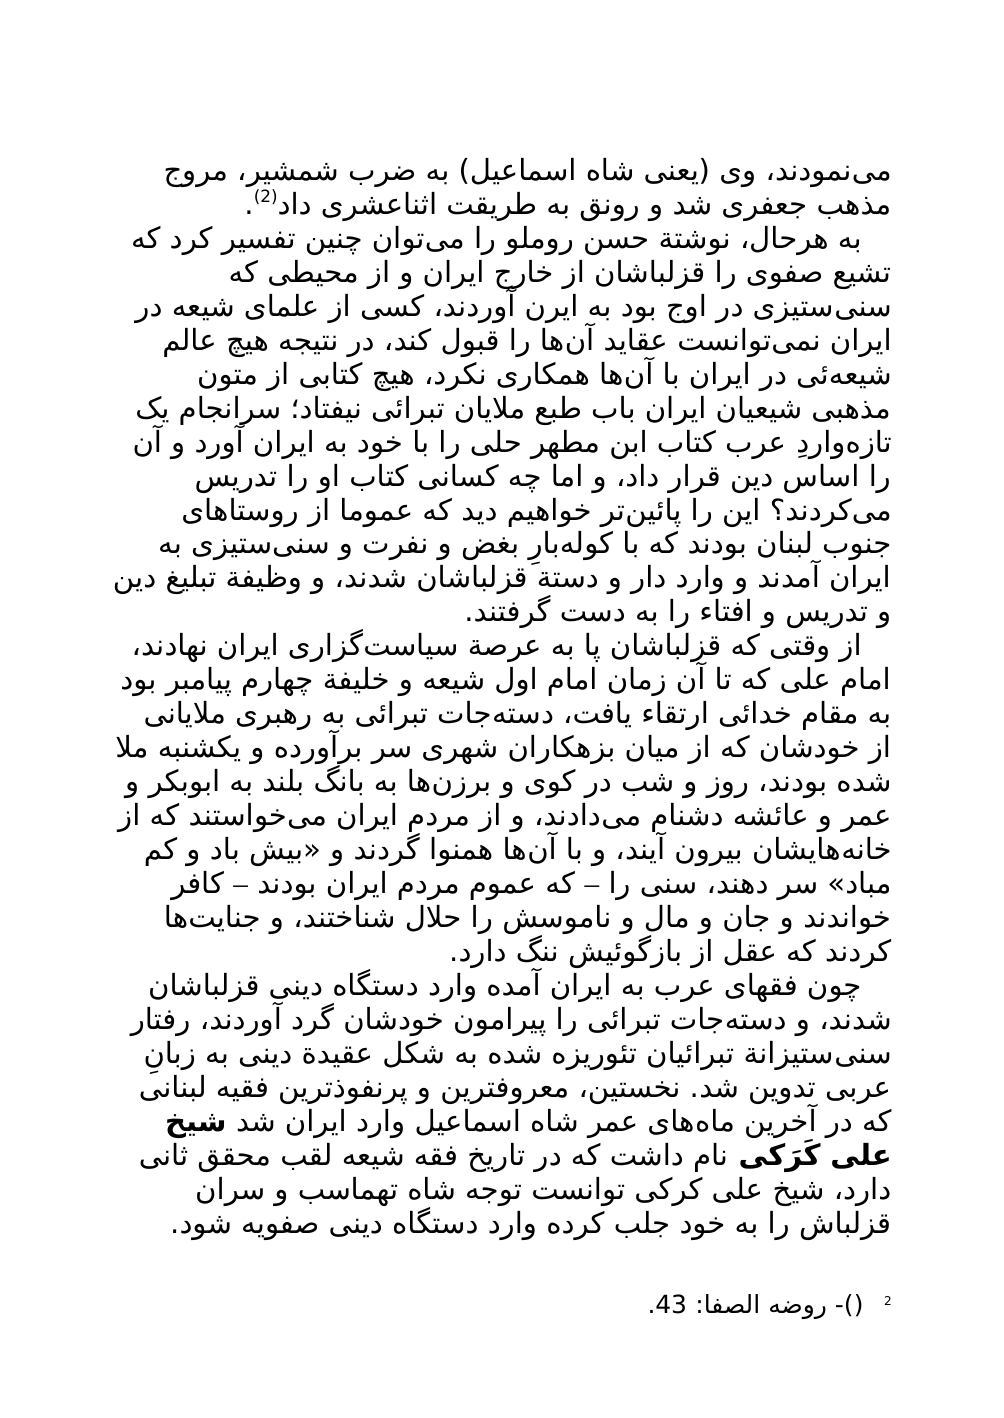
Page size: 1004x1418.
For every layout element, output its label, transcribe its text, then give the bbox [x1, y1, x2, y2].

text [112, 153, 892, 221]
text به هرحال، نوشتة حسن روملو را می‌توان چنین تفسیر کرد که تشیع صفوی را قزلباشان از خارج ایران و از محیطی که سنی‌ستیزی در اوج بود به ایرن آوردند، کسی از علمای شیعه در ایران نمی‌توانست عقاید آن‌ها را قبول کند، در نتیجه هیچ عالم شیعه‌ئی در ایران با آن‌ها همکاری نکرد، هیچ کتابی از متون مذهبی شیعیان ایران باب طبع ملایان تبرائی نیفتاد؛ سرانجام یک تازه‌واردِ عرب کتاب ابن مطهر حلی را با خود به ایران آورد و آن را اساس دین قرار داد، و اما چه کسانی کتاب او را تدریس می‌کردند؟ این را پائین‌تر خواهیم دید که عموما از روستاهای جنوب لبنان بودند که با کوله‌بارِ بغض و نفرت و سنی‌ستیزی به ایران آمدند و وارد دار و دستة قزلباشان شدند، و وظیفة تبلیغ دین و تدریس و افتاء را به دست گرفتند. [112, 221, 892, 629]
text از وقتی که قزلباشان پا به عرصة سیاست‌گزاری ایران نهادند، امام علی که تا آن زمان امام اول شیعه و خلیفة چهارم پیامبر بود به مقام خدائی ارتقاء یافت، دسته‌جات تبرائی به رهبری ملایانی از خودشان که از میان بزهکاران شهری سر برآورده و یکشنبه ملا شده بودند، روز و شب در کوی و برزن‌ها به بانگ بلند به ابوبکر و عمر و عائشه دشنام می‌دادند، و از مردم ایران می‌خواستند که از خانه‌هایشان بیرون آیند، و با آن‌ها همنوا گردند و «بیش باد و کم مباد» سر دهند، سنی را – که عموم مردم ایران بودند – کافر خواندند و جان و مال و ناموسش را حلال شناختند، و جنایت‌ها کردند که عقل از بازگوئیش ننگ دارد. [112, 629, 892, 968]
text چون فقهای عرب به ایران آمده وارد دستگاه دینی قزلباشان شدند، و دسته‌جات تبرائی را پیرامون خودشان گرد آوردند، رفتار سنی‌ستیزانة تبرائیان تئوریزه شده به شکل عقیدة دینی به زبانِ عربی تدوین شد. نخستین، معروفترین و پرنفوذترین فقیه لبنانی که در آخرین ماه‌های عمر شاه اسماعیل وارد ایران شد شیخ علی کَرَکی نام داشت که در تاریخ فقه شیعه لقب محقق ثانی دارد، شیخ علی کرکی توانست توجه شاه تهماسب و سران قزلباش را به خود جلب کرده وارد دستگاه دینی صفویه شود. [112, 968, 892, 1240]
